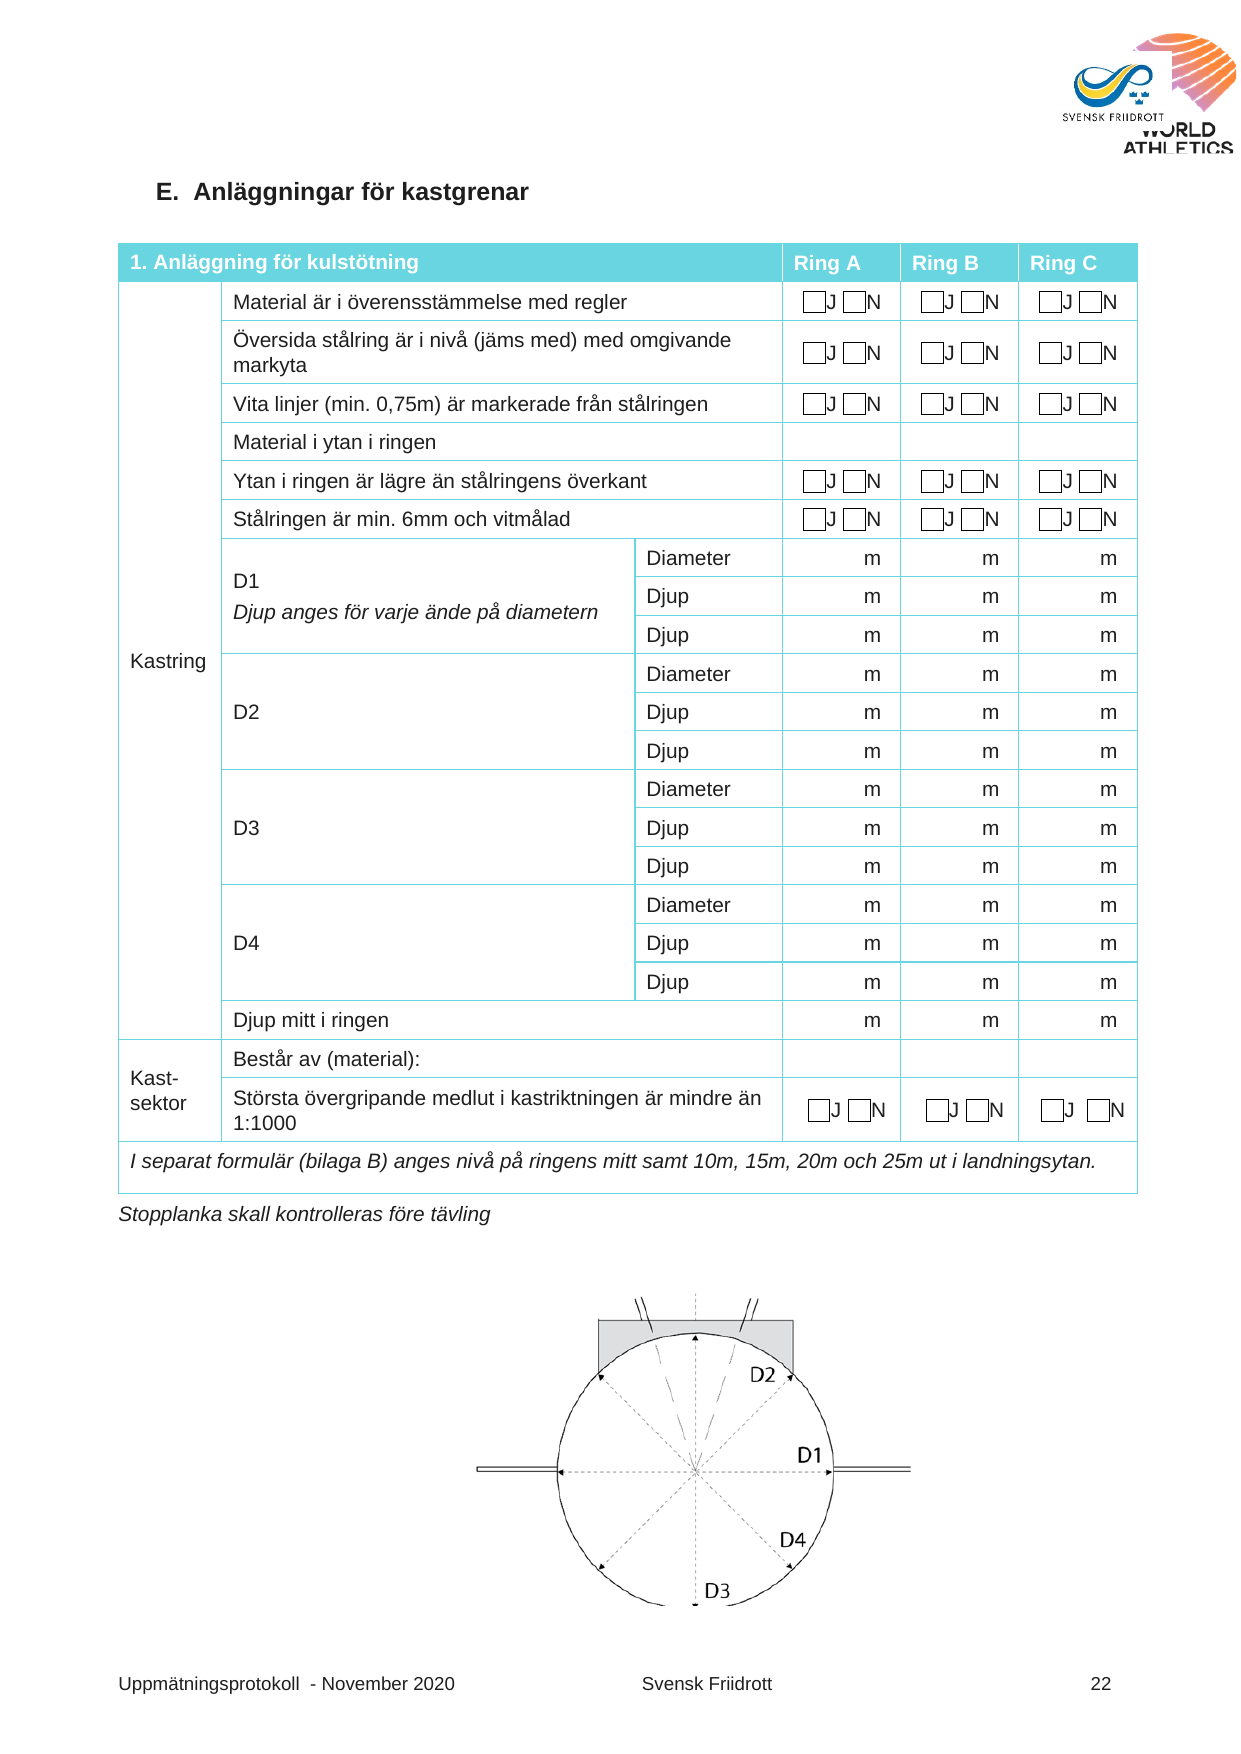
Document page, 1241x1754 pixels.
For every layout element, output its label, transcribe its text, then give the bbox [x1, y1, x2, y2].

table_cell m [1019, 693, 1137, 730]
table_cell J N [1019, 282, 1137, 320]
table_cell Diameter [636, 885, 782, 923]
table_cell m [1019, 616, 1137, 653]
table_cell m [901, 963, 1018, 1000]
table_cell m [783, 1001, 900, 1038]
table_cell m [901, 693, 1018, 730]
table_cell [901, 423, 1018, 460]
table_header Ring A [783, 244, 900, 281]
table_cell m [783, 539, 900, 576]
table_cell Djup [636, 693, 782, 730]
table_cell D1 Djup anges för varje ände på diametern [222, 539, 634, 653]
table_cell m [1019, 654, 1137, 692]
table_cell [783, 423, 900, 460]
table_cell J N [783, 461, 900, 499]
table_cell m [783, 924, 900, 961]
table_cell J N [783, 1078, 900, 1141]
table_cell [1019, 1040, 1137, 1077]
picture [469, 1286, 911, 1605]
table_cell m [783, 770, 900, 807]
table_cell Djup [636, 731, 782, 769]
table_cell m [783, 577, 900, 614]
table_cell Översida stålring är i nivå (jäms med) med omgivande markyta [222, 321, 782, 383]
table_cell m [901, 770, 1018, 807]
text Stopplanka skall kontrolleras före tävling [118, 1201, 1122, 1226]
table_cell J N [783, 321, 900, 383]
table_cell Djup [636, 577, 782, 614]
table_cell J N [783, 384, 900, 422]
table_cell Material är i överensstämmelse med regler [222, 282, 782, 320]
table_cell J N [1019, 321, 1137, 383]
table_cell m [901, 885, 1018, 923]
table_cell J N [783, 500, 900, 537]
table_cell m [1019, 539, 1137, 576]
table_cell m [783, 885, 900, 923]
table_cell m [1019, 924, 1137, 961]
table_cell J N [1019, 500, 1137, 537]
table_cell Djup [636, 808, 782, 846]
table_cell Diameter [636, 539, 782, 576]
table_cell J N [901, 461, 1018, 499]
table_cell m [901, 616, 1018, 653]
table_header Ring B [901, 244, 1018, 281]
table_cell m [783, 847, 900, 884]
table_cell Kastring [119, 282, 221, 1038]
table_cell m [901, 847, 1018, 884]
table_header 1. Anläggning för kulstötning [119, 244, 782, 281]
table_cell Består av (material): [222, 1040, 782, 1077]
table_cell m [783, 731, 900, 769]
table_cell J N [1019, 384, 1137, 422]
table_cell J N [901, 500, 1018, 537]
table_cell m [783, 693, 900, 730]
table_cell m [1019, 770, 1137, 807]
table_cell Diameter [636, 770, 782, 807]
table_cell m [783, 654, 900, 692]
table_cell Vita linjer (min. 0,75m) är markerade från stålringen [222, 384, 782, 422]
table_cell m [901, 924, 1018, 961]
table_cell Ytan i ringen är lägre än stålringens överkant [222, 461, 782, 499]
table_cell J N [901, 384, 1018, 422]
table_cell m [783, 616, 900, 653]
table_cell m [901, 1001, 1018, 1038]
table_cell J N [901, 321, 1018, 383]
table_cell [783, 1040, 900, 1077]
table_cell I separat formulär (bilaga B) anges nivå på ringens mitt samt 10m, 15m, 20m och 25m ut i landningsytan. [119, 1142, 1137, 1193]
table_cell Kast-sektor [119, 1040, 221, 1141]
table_cell [901, 1040, 1018, 1077]
table_cell m [901, 731, 1018, 769]
table_cell m [901, 808, 1018, 846]
table_cell m [1019, 1001, 1137, 1038]
table_cell Djup [636, 847, 782, 884]
table_cell m [901, 577, 1018, 614]
table_cell m [901, 539, 1018, 576]
table_cell m [901, 654, 1018, 692]
table_cell m [1019, 808, 1137, 846]
table_cell Djup [636, 963, 782, 1000]
table_cell Djup [636, 924, 782, 961]
table_cell m [1019, 847, 1137, 884]
table_cell D3 [222, 770, 634, 884]
table_cell J N [1019, 1078, 1137, 1141]
picture [1050, 33, 1236, 152]
table_cell [1019, 423, 1137, 460]
table_cell m [783, 963, 900, 1000]
table_cell J N [901, 1078, 1018, 1141]
table_cell Djup mitt i ringen [222, 1001, 782, 1038]
table_header Ring C [1019, 244, 1137, 281]
table_cell m [1019, 885, 1137, 923]
table_cell J N [901, 282, 1018, 320]
table_cell Material i ytan i ringen [222, 423, 782, 460]
table_cell J N [1019, 461, 1137, 499]
table_cell J N [783, 282, 900, 320]
table_cell D4 [222, 885, 634, 1000]
table_cell m [1019, 577, 1137, 614]
subtitle Anläggningar för kastgrenar [156, 176, 1122, 205]
table_cell m [1019, 731, 1137, 769]
table_cell D2 [222, 654, 634, 769]
table_cell Diameter [636, 654, 782, 692]
table_cell m [1019, 963, 1137, 1000]
table_cell Djup [636, 616, 782, 653]
table_cell Stålringen är min. 6mm och vitmålad [222, 500, 782, 537]
table_cell m [783, 808, 900, 846]
table_cell Största övergripande medlut i kastriktningen är mindre än 1:1000 [222, 1078, 782, 1141]
